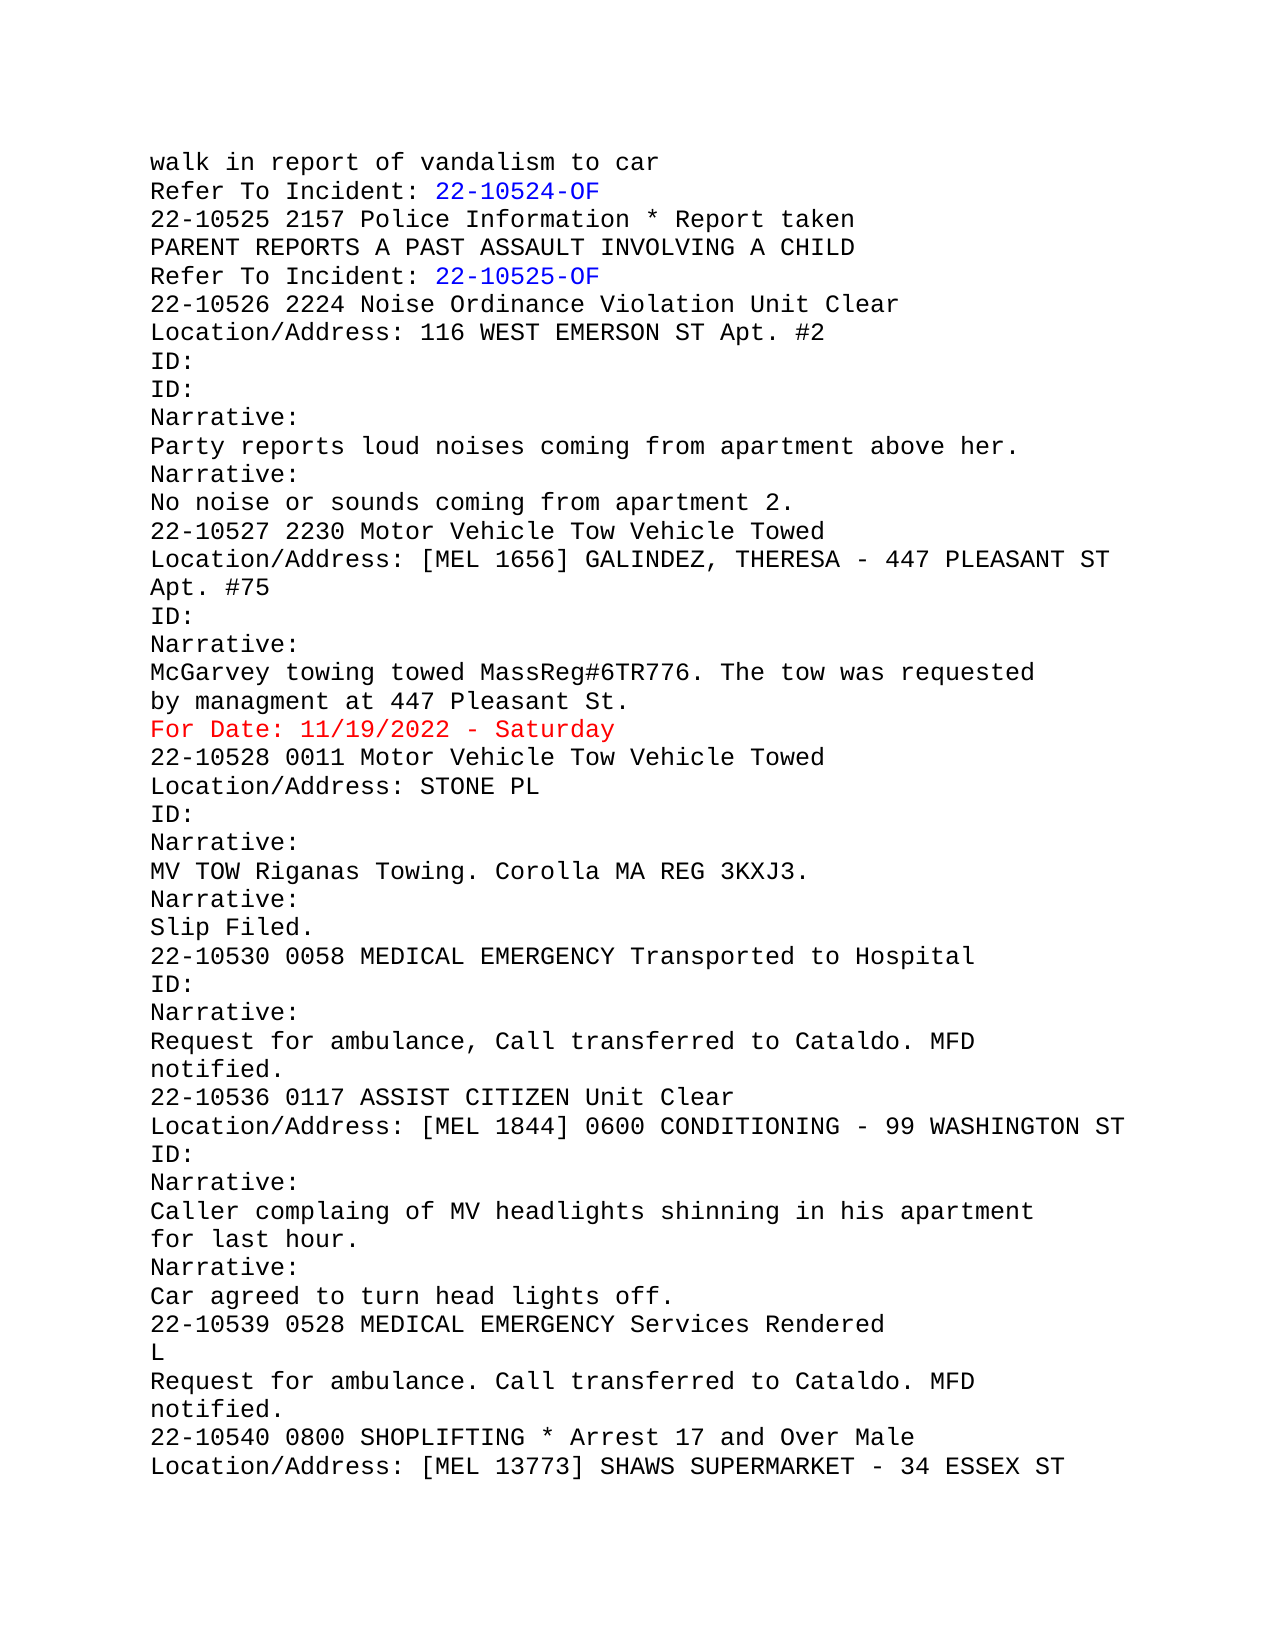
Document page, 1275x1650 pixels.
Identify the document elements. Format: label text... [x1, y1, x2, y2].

text McGarvey towing towed MassReg#6TR776. The tow was requested [150, 660, 1125, 688]
text Narrative: [150, 1255, 1125, 1283]
text Caller complaing of MV headlights shinning in his apartment [150, 1198, 1125, 1227]
text Location/Address: [MEL 1656] GALINDEZ, THERESA - 447 PLEASANT ST Apt. #75 [150, 547, 1125, 603]
text 22-10539 0528 MEDICAL EMERGENCY Services Rendered [150, 1312, 1125, 1340]
text Narrative: [150, 887, 1125, 915]
text for last hour. [150, 1227, 1125, 1255]
text ID: [150, 377, 1125, 405]
text L [150, 1340, 1125, 1368]
text ID: [150, 1142, 1125, 1170]
text Location/Address: 116 WEST EMERSON ST Apt. #2 [150, 320, 1125, 348]
text Narrative: [150, 1170, 1125, 1198]
text ID: [150, 972, 1125, 1000]
text Narrative: [150, 1000, 1125, 1028]
text Slip Filed. [150, 915, 1125, 943]
text No noise or sounds coming from apartment 2. [150, 490, 1125, 518]
text 22-10525 2157 Police Information * Report taken [150, 207, 1125, 235]
text MV TOW Riganas Towing. Corolla MA REG 3KXJ3. [150, 858, 1125, 887]
text Party reports loud noises coming from apartment above her. [150, 433, 1125, 462]
text Refer To Incident: 22-10524-OF [150, 178, 1125, 207]
text 22-10536 0117 ASSIST CITIZEN Unit Clear [150, 1085, 1125, 1113]
text 22-10540 0800 SHOPLIFTING * Arrest 17 and Over Male [150, 1425, 1125, 1453]
text Narrative: [150, 632, 1125, 660]
text Refer To Incident: 22-10525-OF [150, 263, 1125, 292]
text Location/Address: STONE PL [150, 773, 1125, 802]
text walk in report of vandalism to car [150, 150, 1125, 178]
text Location/Address: [MEL 13773] SHAWS SUPERMARKET - 34 ESSEX ST [150, 1453, 1125, 1482]
text by managment at 447 Pleasant St. [150, 688, 1125, 717]
text Car agreed to turn head lights off. [150, 1283, 1125, 1312]
text 22-10528 0011 Motor Vehicle Tow Vehicle Towed [150, 745, 1125, 773]
text Request for ambulance. Call transferred to Cataldo. MFD [150, 1368, 1125, 1397]
text 22-10530 0058 MEDICAL EMERGENCY Transported to Hospital [150, 943, 1125, 972]
text Narrative: [150, 462, 1125, 490]
text ID: [150, 603, 1125, 632]
text PARENT REPORTS A PAST ASSAULT INVOLVING A CHILD [150, 235, 1125, 263]
text For Date: 11/19/2022 - Saturday [150, 717, 1125, 745]
text ID: [150, 802, 1125, 830]
text notified. [150, 1397, 1125, 1425]
text 22-10526 2224 Noise Ordinance Violation Unit Clear [150, 292, 1125, 320]
text 22-10527 2230 Motor Vehicle Tow Vehicle Towed [150, 518, 1125, 547]
text Location/Address: [MEL 1844] 0600 CONDITIONING - 99 WASHINGTON ST [150, 1113, 1125, 1142]
text notified. [150, 1057, 1125, 1085]
text Narrative: [150, 830, 1125, 858]
text ID: [150, 348, 1125, 377]
text Request for ambulance, Call transferred to Cataldo. MFD [150, 1028, 1125, 1057]
text Narrative: [150, 405, 1125, 433]
